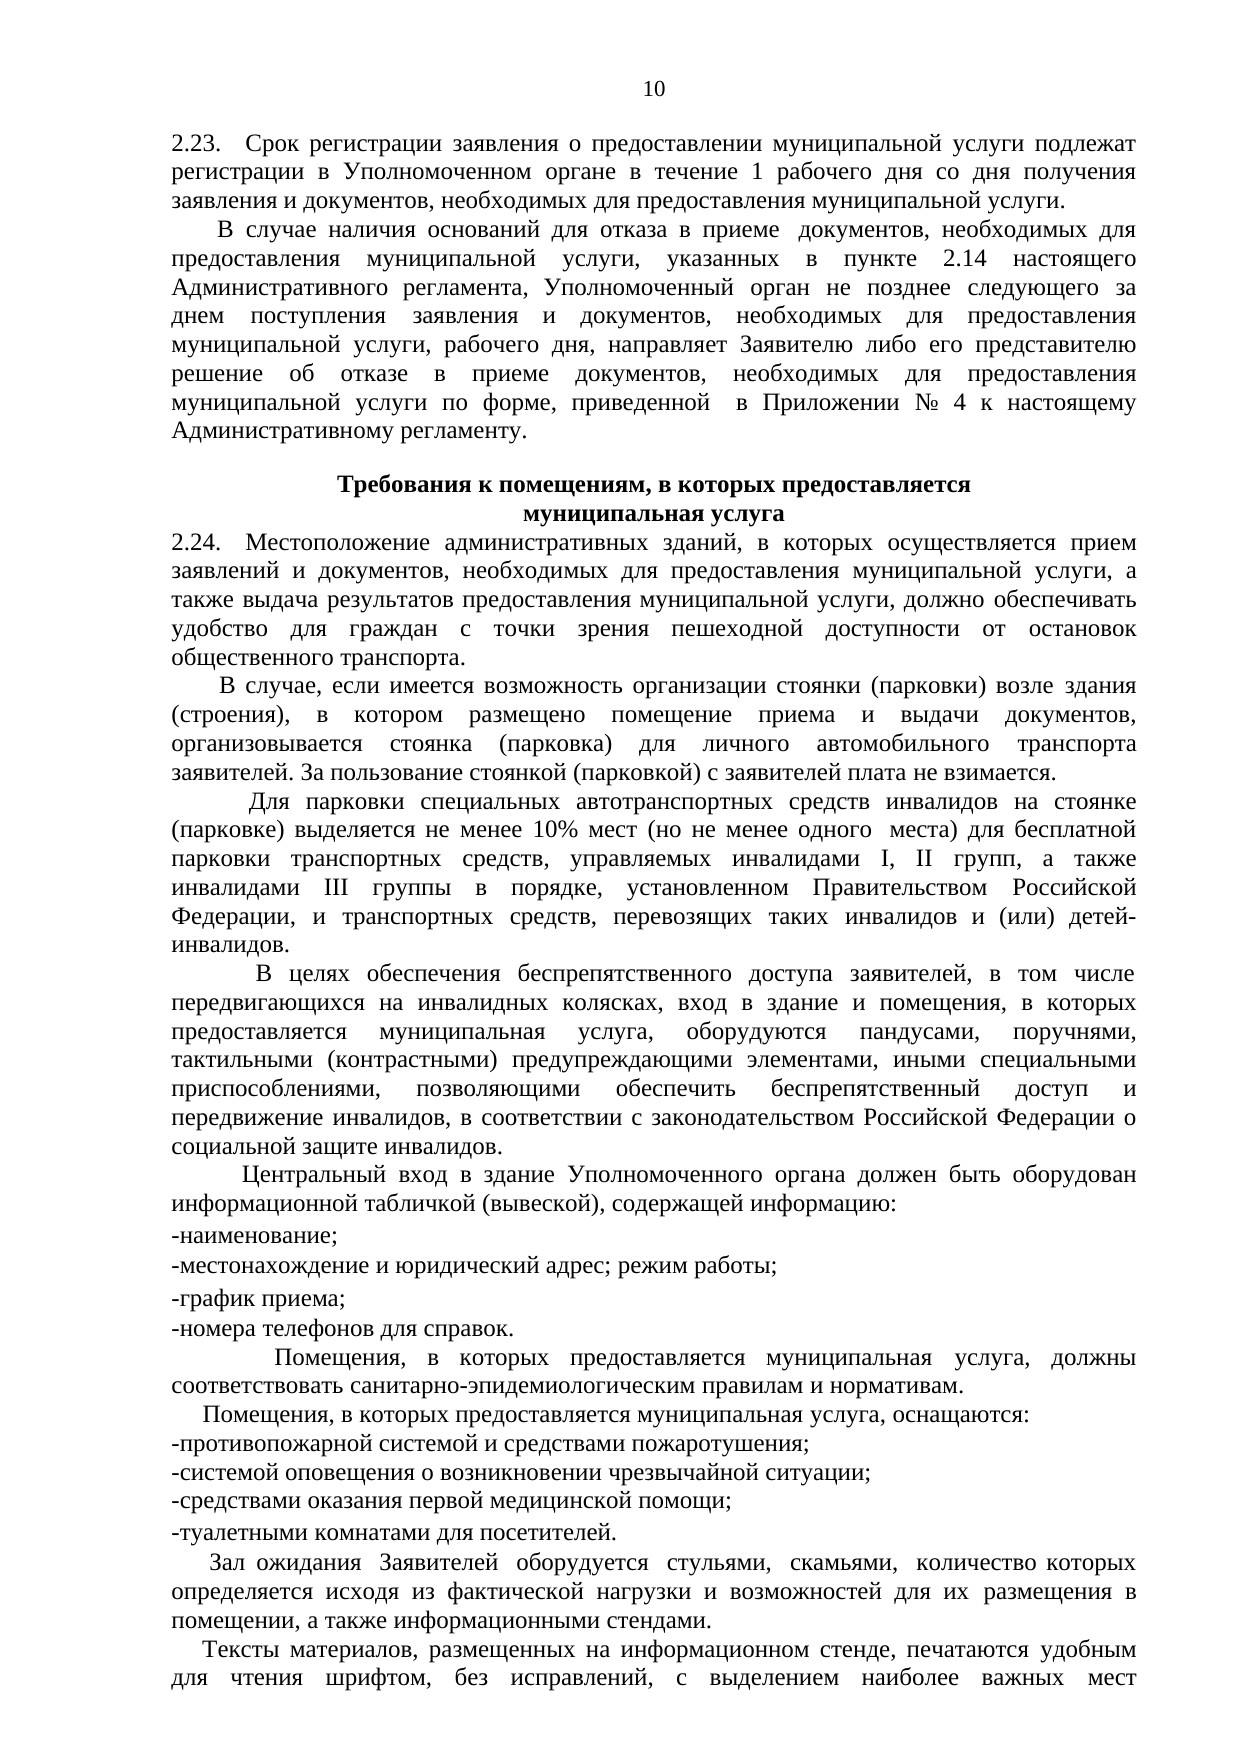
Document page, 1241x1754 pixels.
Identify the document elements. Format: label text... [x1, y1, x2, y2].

text -график приема; [171, 1279, 1137, 1313]
text -туалетными комнатами для посетителей. [171, 1514, 1137, 1547]
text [171, 1634, 1137, 1691]
subtitle Требования к помещениям, в которых предоставляется [171, 469, 1137, 498]
text В случае, если имеется возможность организации стоянки (парковки) возле здания (строения), в котором размещено помещение приема и выдачи документов, организовывается стоянка (парковка) для личного автомобильного транспорта заявителей. За пользование стоянкой (парковкой) с заявителей плата не взимается. [171, 671, 1137, 786]
text -местонахождение и юридический адрес; режим работы; [171, 1250, 1137, 1279]
text -средствами оказания первой медицинской помощи; [171, 1485, 1137, 1514]
list Местоположение административных зданий, в которых осуществляется прием заявлений и документов, необходимых для предоставления муниципальной услуги, а также выдача результатов предоставления муниципальной услуги, должно обеспечивать удобство для граждан с точки зрения пешеходной доступности от остановок общественного транспорта. [171, 527, 1137, 671]
text Зал ожидания Заявителей оборудуется стульями, скамьями, количество которых определяется исходя из фактической нагрузки и возможностей для их размещения в помещении, а также информационными стендами. [171, 1547, 1137, 1634]
text В случае наличия оснований для отказа в приеме документов, необходимых для предоставления муниципальной услуги, указанных в пункте 2.14 настоящего Административного регламента, Уполномоченный орган не позднее следующего за днем поступления заявления и документов, необходимых для предоставления муниципальной услуги, рабочего дня, направляет Заявителю либо его представителю решение об отказе в приеме документов, необходимых для предоставления муниципальной услуги по форме, приведенной в Приложении № 4 к настоящему Административному регламенту. [171, 214, 1137, 444]
text муниципальная услуга [171, 498, 1137, 527]
list Срок регистрации заявления о предоставлении муниципальной услуги подлежат регистрации в Уполномоченном органе в течение 1 рабочего дня со дня получения заявления и документов, необходимых для предоставления муниципальной услуги. [171, 128, 1137, 214]
text Помещения, в которых предоставляется муниципальная услуга, оснащаются: [171, 1399, 1137, 1428]
text В целях обеспечения беспрепятственного доступа заявителей, в том числе передвигающихся на инвалидных колясках, вход в здание и помещения, в которых предоставляется муниципальная услуга, оборудуются пандусами, поручнями, тактильными (контрастными) предупреждающими элементами, иными специальными приспособлениями, позволяющими обеспечить беспрепятственный доступ и передвижение инвалидов, в соответствии с законодательством Российской Федерации о социальной защите инвалидов. [171, 958, 1137, 1159]
text Для парковки специальных автотранспортных средств инвалидов на стоянке (парковке) выделяется не менее 10% мест (но не менее одного места) для бесплатной парковки транспортных средств, управляемых инвалидами I, II групп, а также инвалидами III группы в порядке, установленном Правительством Российской Федерации, и транспортных средств, перевозящих таких инвалидов и (или) детей-инвалидов. [171, 786, 1137, 958]
text Центральный вход в здание Уполномоченного органа должен быть оборудован информационной табличкой (вывеской), содержащей информацию: [171, 1159, 1137, 1217]
text -противопожарной системой и средствами пожаротушения; [171, 1428, 1137, 1457]
text -номера телефонов для справок. [171, 1313, 1137, 1342]
text Помещения, в которых предоставляется муниципальная услуга, должны соответствовать санитарно-эпидемиологическим правилам и нормативам. [171, 1342, 1137, 1399]
text -системой оповещения о возникновении чрезвычайной ситуации; [171, 1457, 1137, 1485]
text -наименование; [171, 1217, 1137, 1250]
